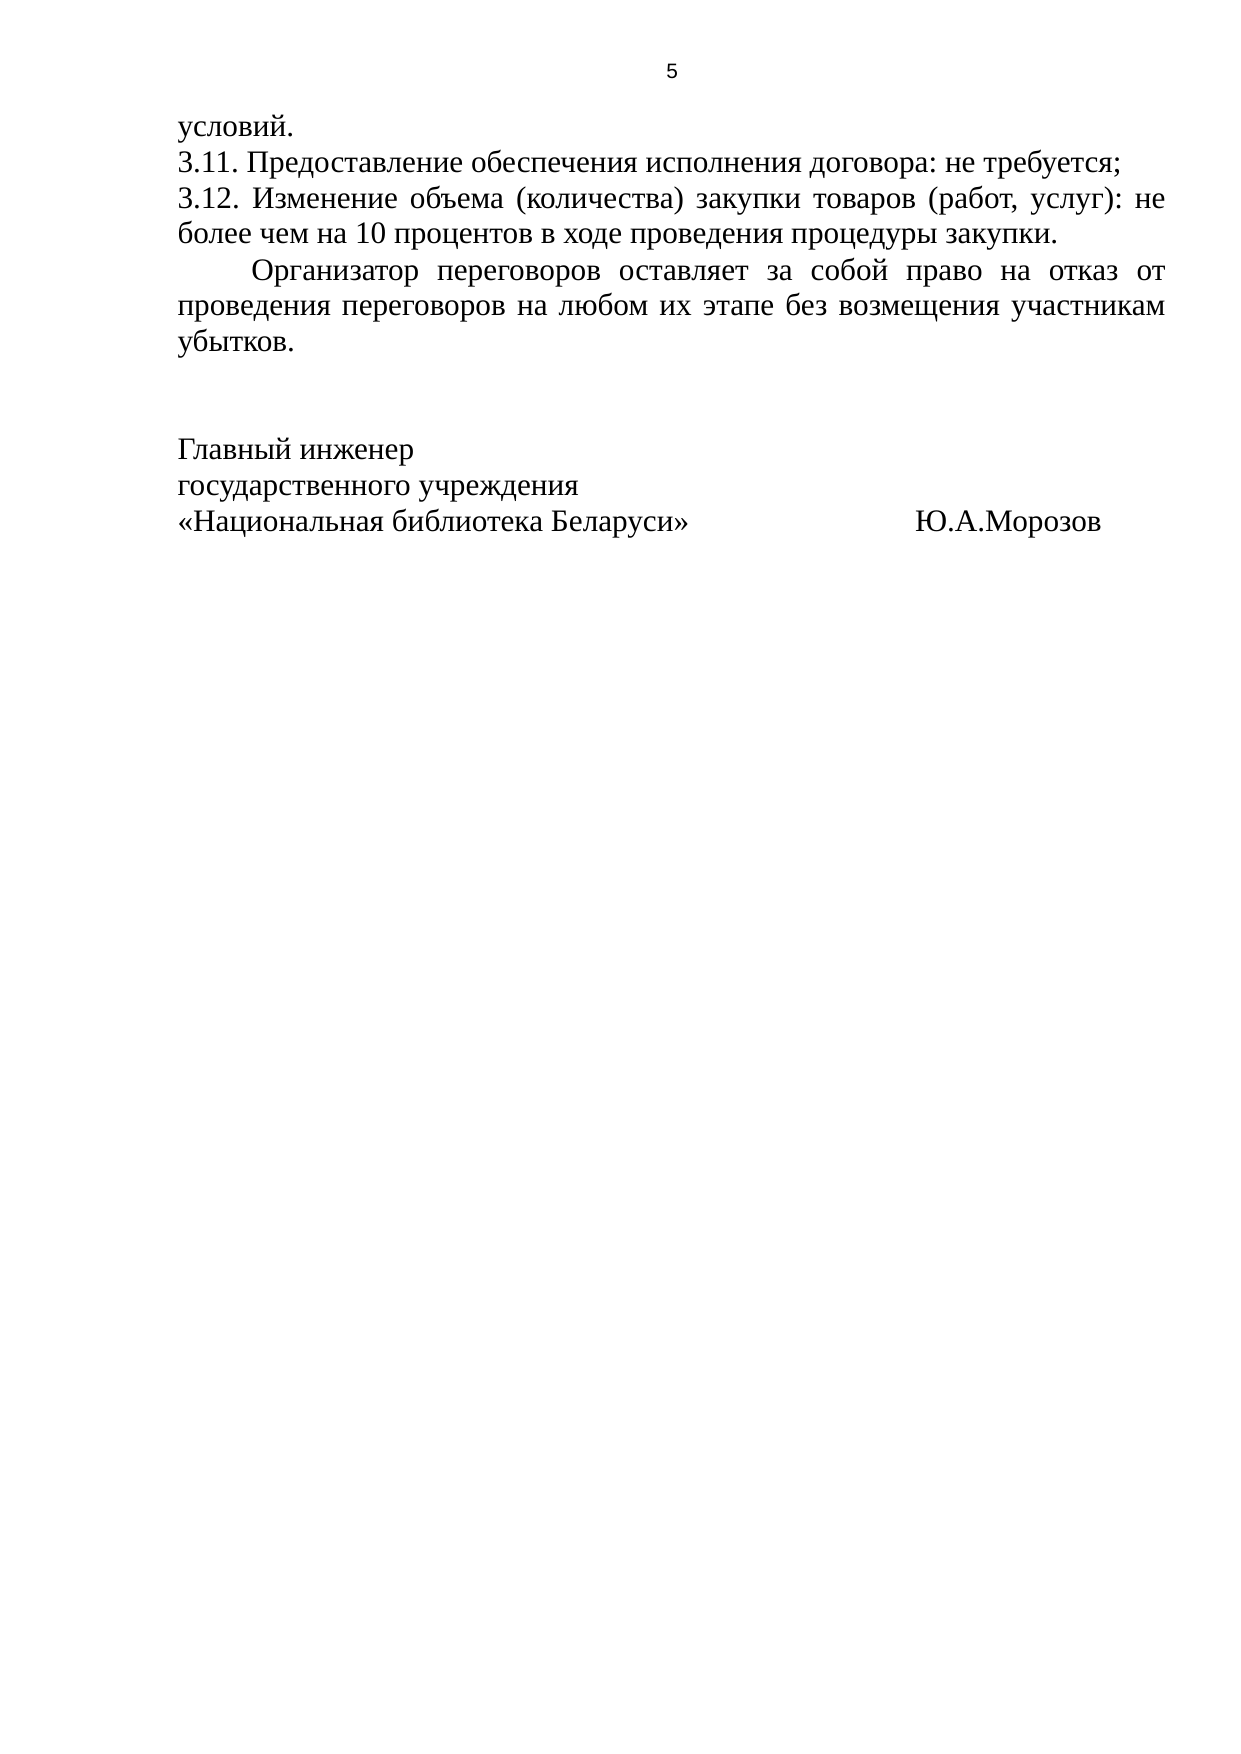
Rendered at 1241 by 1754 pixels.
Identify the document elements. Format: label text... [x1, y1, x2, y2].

text Организатор переговоров оставляет за собой право на отказ от проведения переговоров на любом их этапе без возмещения участникам убытков. [177, 251, 1167, 358]
text Главный инженер [177, 430, 1167, 466]
text 3.11. Предоставление обеспечения исполнения договора: не требуется; [177, 143, 1167, 179]
text «Национальная библиотека Беларуси» Ю.А.Морозов [177, 502, 1167, 538]
text государственного учреждения [177, 466, 1167, 502]
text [177, 107, 1167, 143]
text 3.12. Изменение объема (количества) закупки товаров (работ, услуг): не более чем на 10 процентов в ходе проведения процедуры закупки. [177, 179, 1167, 251]
